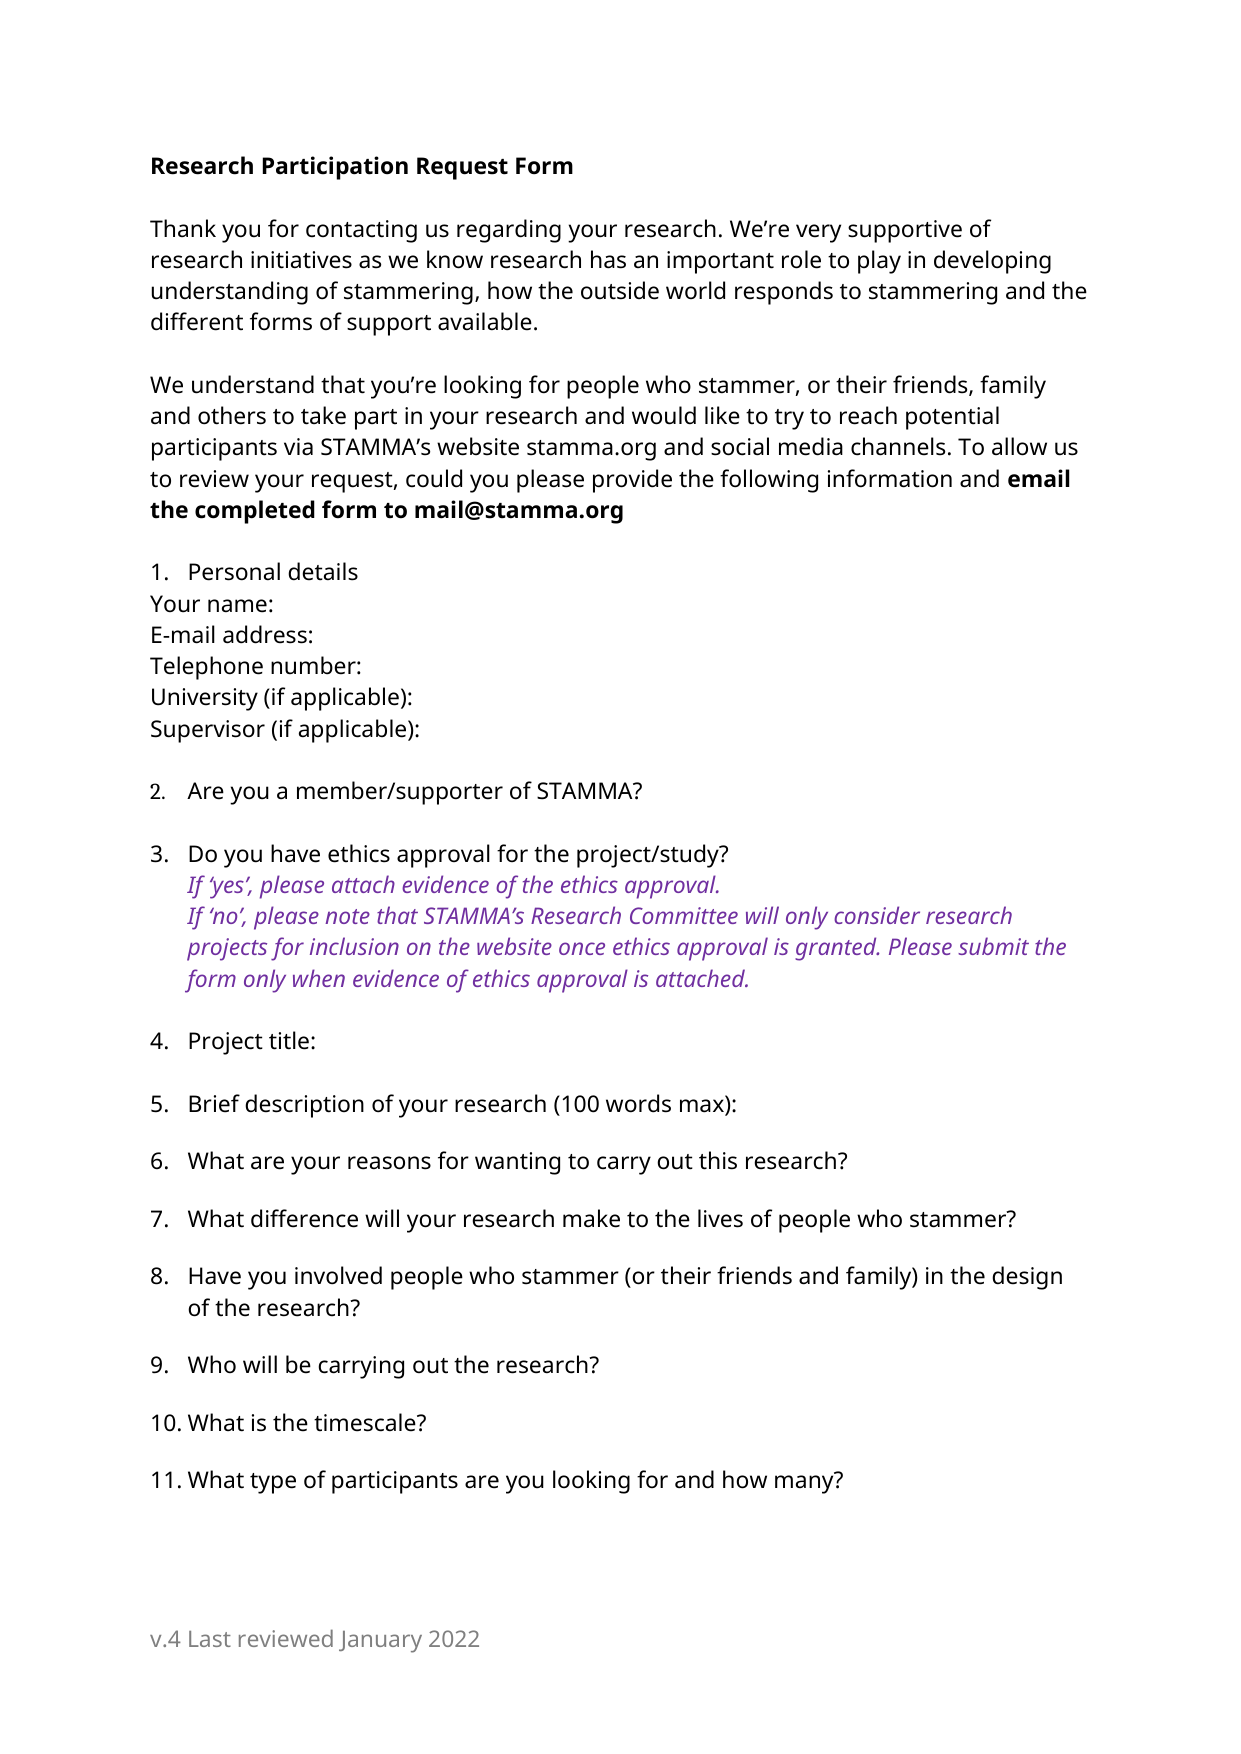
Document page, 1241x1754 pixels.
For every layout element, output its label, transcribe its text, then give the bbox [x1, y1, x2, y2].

list Project title: [150, 1025, 1090, 1056]
text We understand that you’re looking for people who stammer, or their friends, family and others to take part in your research and would like to try to reach potential participants via STAMMA’s website stamma.org and social media channels. To allow us to review your request, could you please provide the following information and email the completed form to mail@stamma.org [150, 369, 1090, 525]
text E-mail address: [150, 619, 1090, 650]
text Research Participation Request Form [150, 150, 1090, 181]
list Personal details [150, 556, 1090, 587]
list What are your reasons for wanting to carry out this research? [150, 1145, 1090, 1203]
list Who will be carrying out the research? [150, 1349, 1090, 1407]
list Are you a member/supporter of STAMMA? [150, 775, 1090, 806]
list What difference will your research make to the lives of people who stammer? [150, 1203, 1090, 1260]
text Your name: [150, 587, 1090, 619]
text Supervisor (if applicable): [150, 712, 1090, 744]
text University (if applicable): [150, 681, 1090, 712]
list Brief description of your research (100 words max): [150, 1087, 1090, 1145]
list What is the timescale? [150, 1407, 1090, 1464]
list Have you involved people who stammer (or their friends and family) in the design of the research? [150, 1260, 1090, 1349]
list What type of participants are you looking for and how many? [150, 1464, 1090, 1522]
text Telephone number: [150, 650, 1090, 681]
list Do you have ethics approval for the project/study? If ‘yes’, please attach evidence of the ethics approval. If ‘no’, please note that STAMMA’s Research Committee will only consider research projects for inclusion on the website once ethics approval is granted. Please submit the form only when evidence of ethics approval is attached. [150, 837, 1090, 994]
text Thank you for contacting us regarding your research. We’re very supportive of research initiatives as we know research has an important role to play in developing understanding of stammering, how the outside world responds to stammering and the different forms of support available. [150, 212, 1090, 337]
